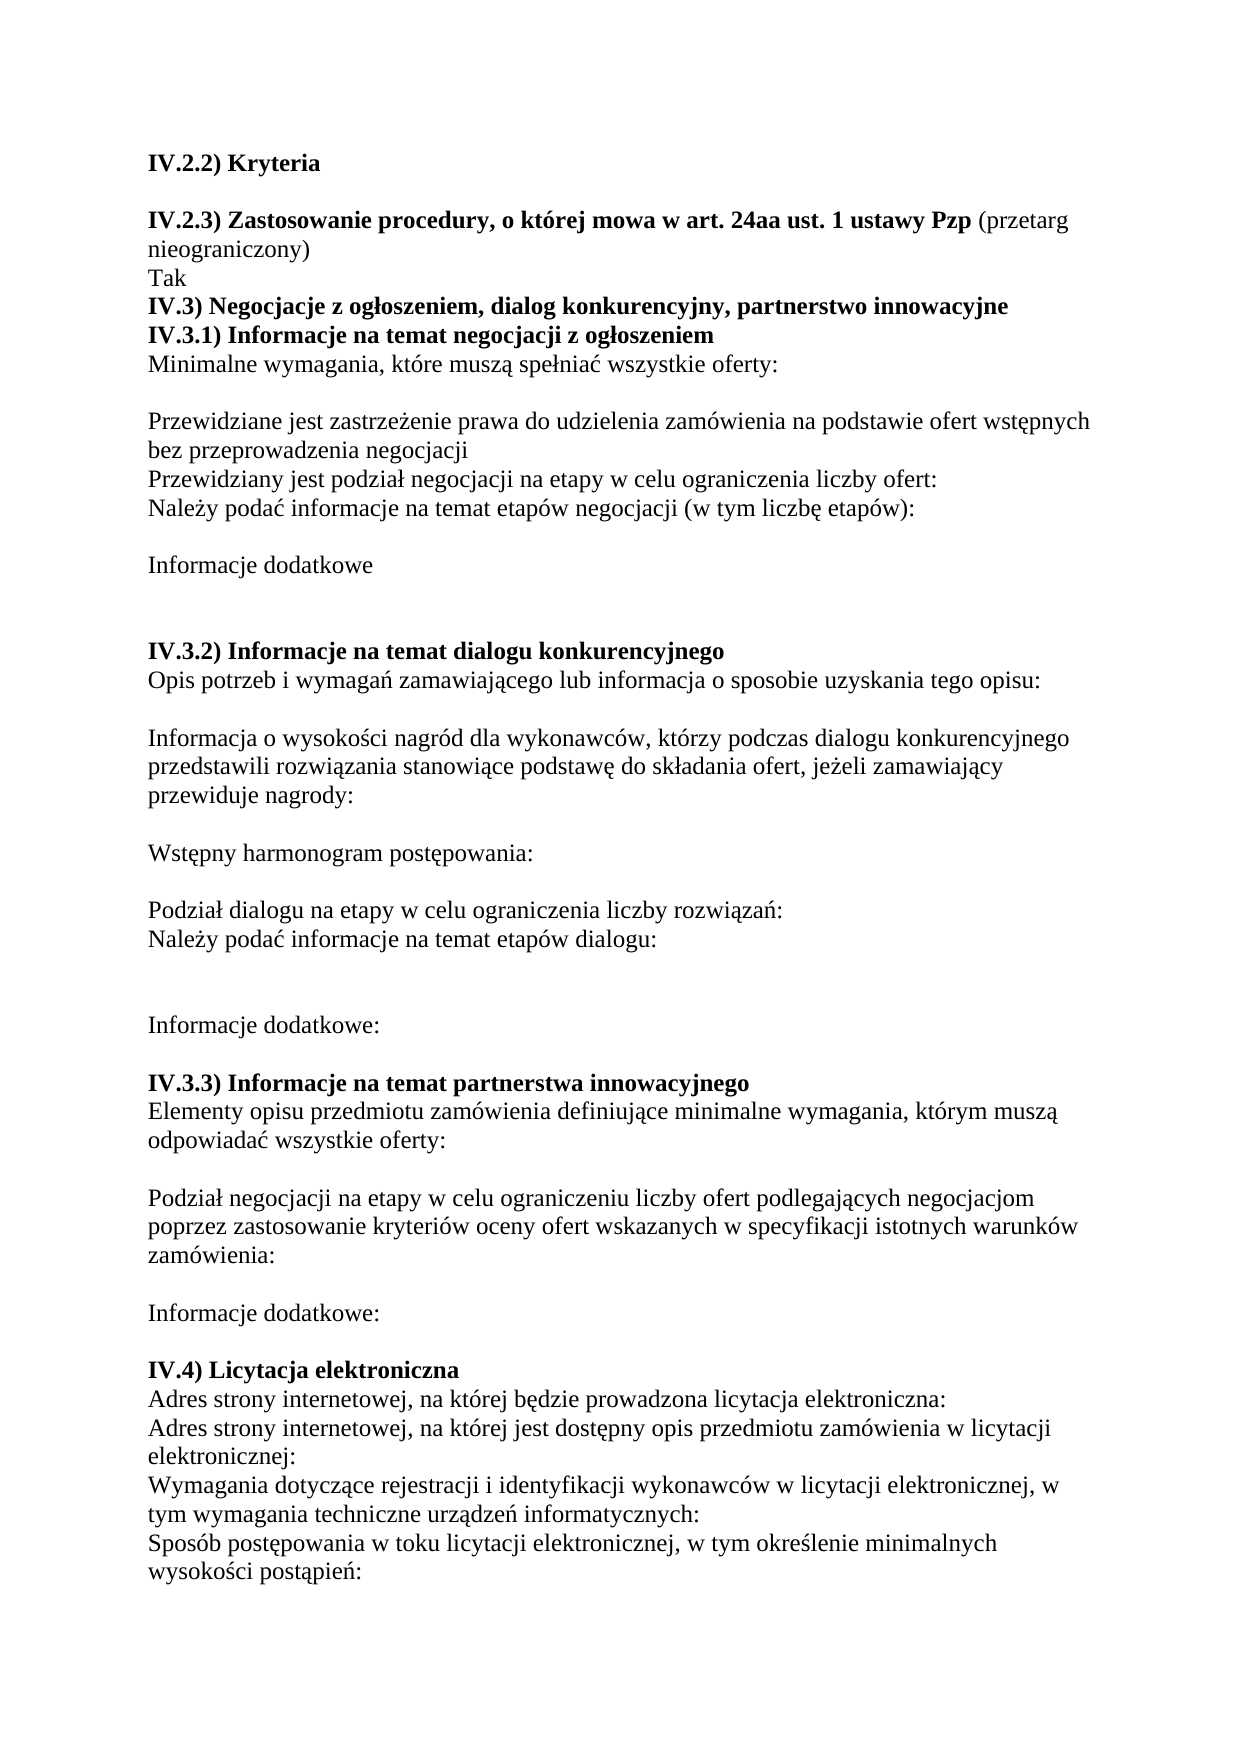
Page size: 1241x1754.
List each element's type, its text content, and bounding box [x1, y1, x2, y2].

text Adres strony internetowej, na której jest dostępny opis przedmiotu zamówienia w licytacji elektronicznej: [148, 1413, 1093, 1470]
text Sposób postępowania w toku licytacji elektronicznej, w tym określenie minimalnych wysokości postąpień: [148, 1528, 1093, 1585]
text Wymagania dotyczące rejestracji i identyfikacji wykonawców w licytacji elektronicznej, w tym wymagania techniczne urządzeń informatycznych: [148, 1470, 1093, 1528]
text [148, 148, 1093, 1413]
